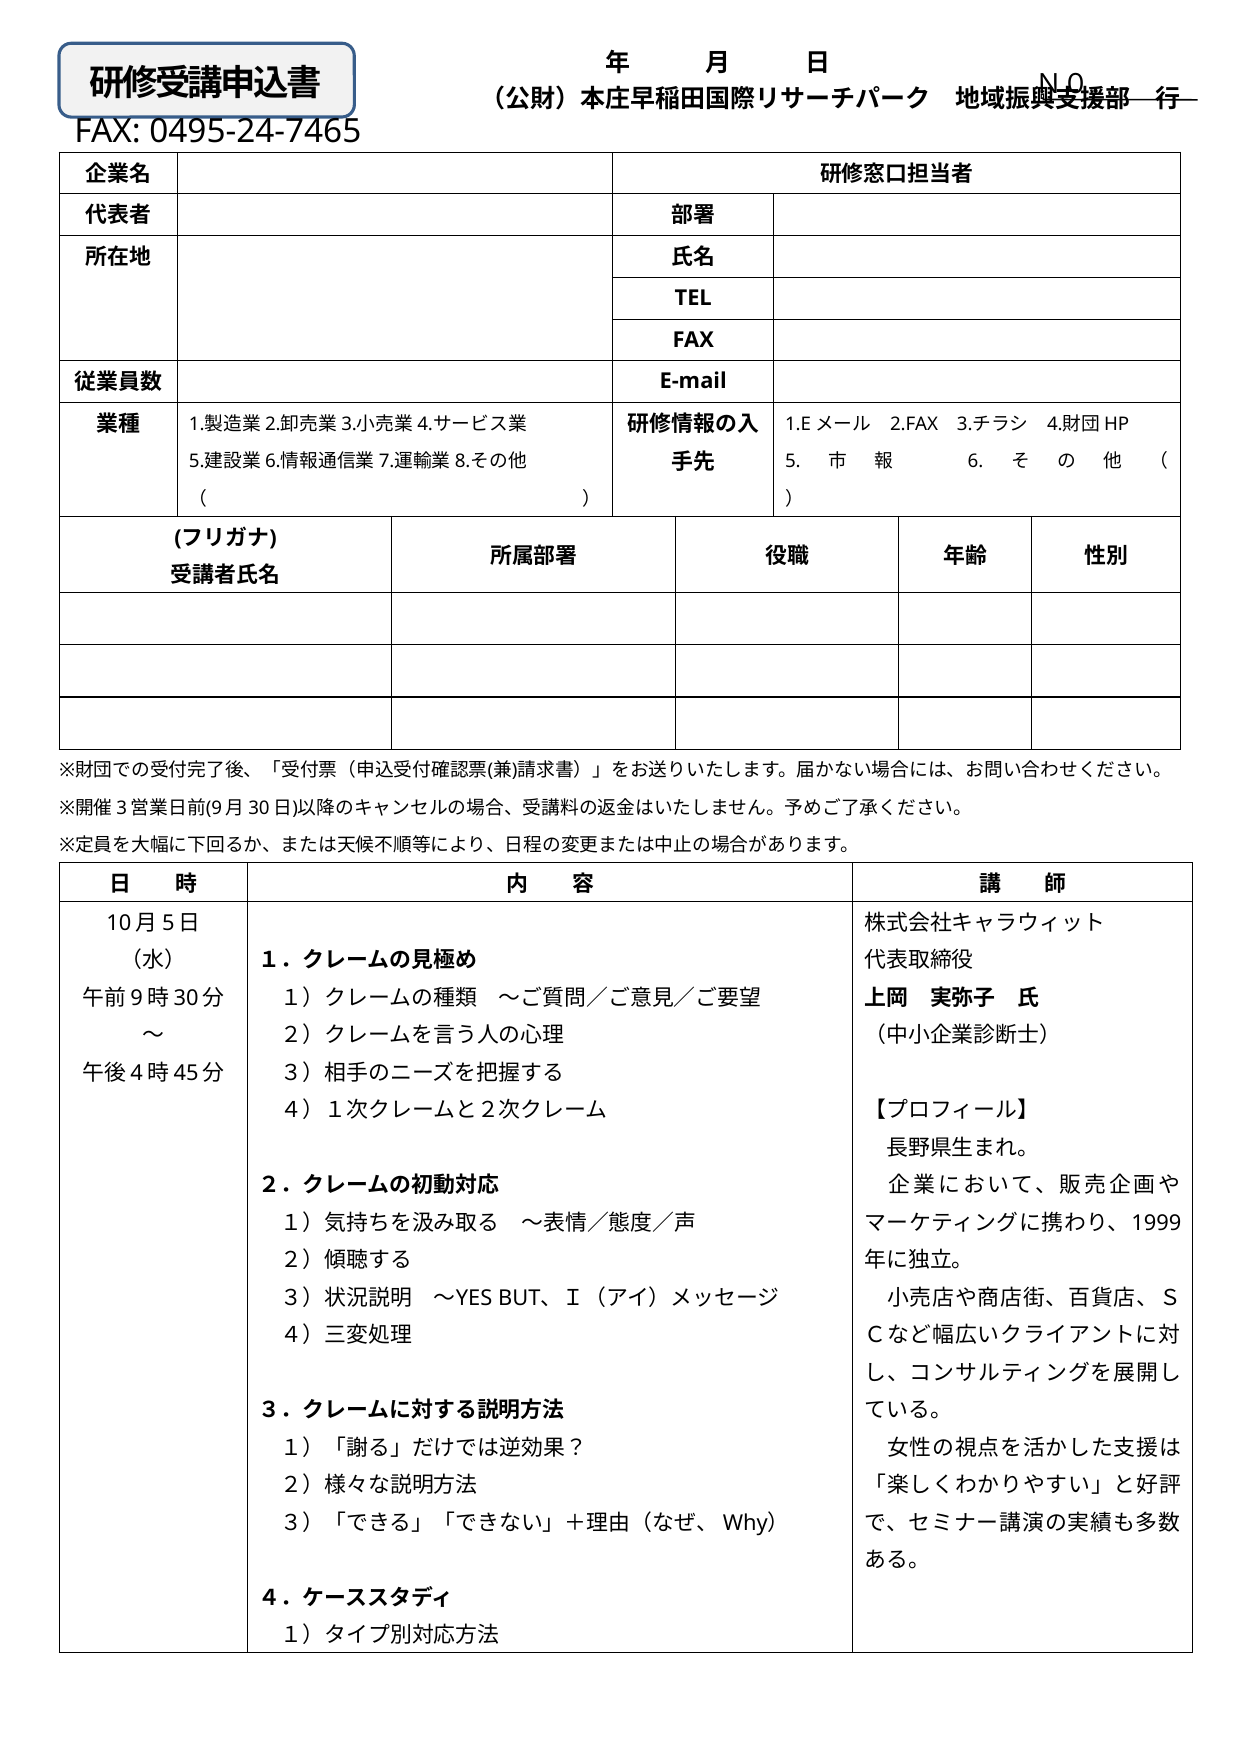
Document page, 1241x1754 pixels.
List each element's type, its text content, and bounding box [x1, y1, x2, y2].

table_cell [899, 698, 1031, 749]
table_cell [676, 593, 898, 644]
table_cell [392, 698, 675, 749]
table_cell [1032, 593, 1180, 644]
table_cell [178, 236, 612, 360]
table_cell 性別 [1032, 517, 1180, 592]
table_cell 所在地 [60, 236, 177, 360]
table_cell TEL [613, 278, 773, 319]
table_cell [1032, 645, 1180, 696]
table_header 企業名 [60, 153, 177, 193]
table_cell E-mail [613, 361, 773, 402]
table_header 日 時 [60, 863, 247, 901]
text ※開催3営業日前(9月30日)以降のキャンセルの場合、受講料の返金はいたしません。予めご了承ください。 [59, 787, 1181, 825]
table_cell (フリガナ) 受講者氏名 [60, 517, 391, 592]
table_cell [60, 593, 391, 644]
table_cell 氏名 [613, 236, 773, 277]
table_cell 役職 [676, 517, 898, 592]
table_cell [392, 593, 675, 644]
table_header 講 師 [853, 863, 1192, 901]
table_cell 所属部署 [392, 517, 675, 592]
table_cell 部署 [613, 194, 773, 235]
table_cell [899, 645, 1031, 696]
text ※定員を大幅に下回るか、または天候不順等により、日程の変更または中止の場合があります。 [59, 825, 1181, 862]
table_header [178, 153, 612, 193]
table_cell [178, 361, 612, 402]
table_cell [1032, 698, 1180, 749]
text ※財団での受付完了後、「受付票（申込受付確認票(兼)請求書）」をお送りいたします。届かない場合には、お問い合わせください。 [59, 750, 1181, 787]
table_cell [676, 645, 898, 696]
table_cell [60, 902, 247, 1652]
table_cell [899, 593, 1031, 644]
table_cell FAX [613, 320, 773, 360]
table_cell [392, 645, 675, 696]
table_cell 研修情報の入手先 [613, 403, 773, 516]
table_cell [248, 902, 852, 1652]
table_cell 業種 [60, 403, 177, 516]
table_cell 代表者 [60, 194, 177, 235]
table_header 研修窓口担当者 [613, 153, 1180, 193]
table_cell 1.製造業 2.卸売業 3.小売業 4.サービス業 5.建設業 6.情報通信業 7.運輸業 8.その他 （ ） [178, 403, 612, 516]
table_cell [774, 320, 1180, 360]
table_cell 1.Eメール 2.FAX 3.チラシ 4.財団HP 5.市報 6.その他（ ） [774, 403, 1180, 516]
table_cell [774, 236, 1180, 277]
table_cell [853, 902, 1192, 1652]
table_cell 従業員数 [60, 361, 177, 402]
table_cell [676, 698, 898, 749]
table_cell 年齢 [899, 517, 1031, 592]
table_cell [60, 698, 391, 749]
table_cell [774, 194, 1180, 235]
table_cell [774, 361, 1180, 402]
table_header 内 容 [248, 863, 852, 901]
table_cell [178, 194, 612, 235]
table_cell [774, 278, 1180, 319]
table_cell [60, 645, 391, 696]
